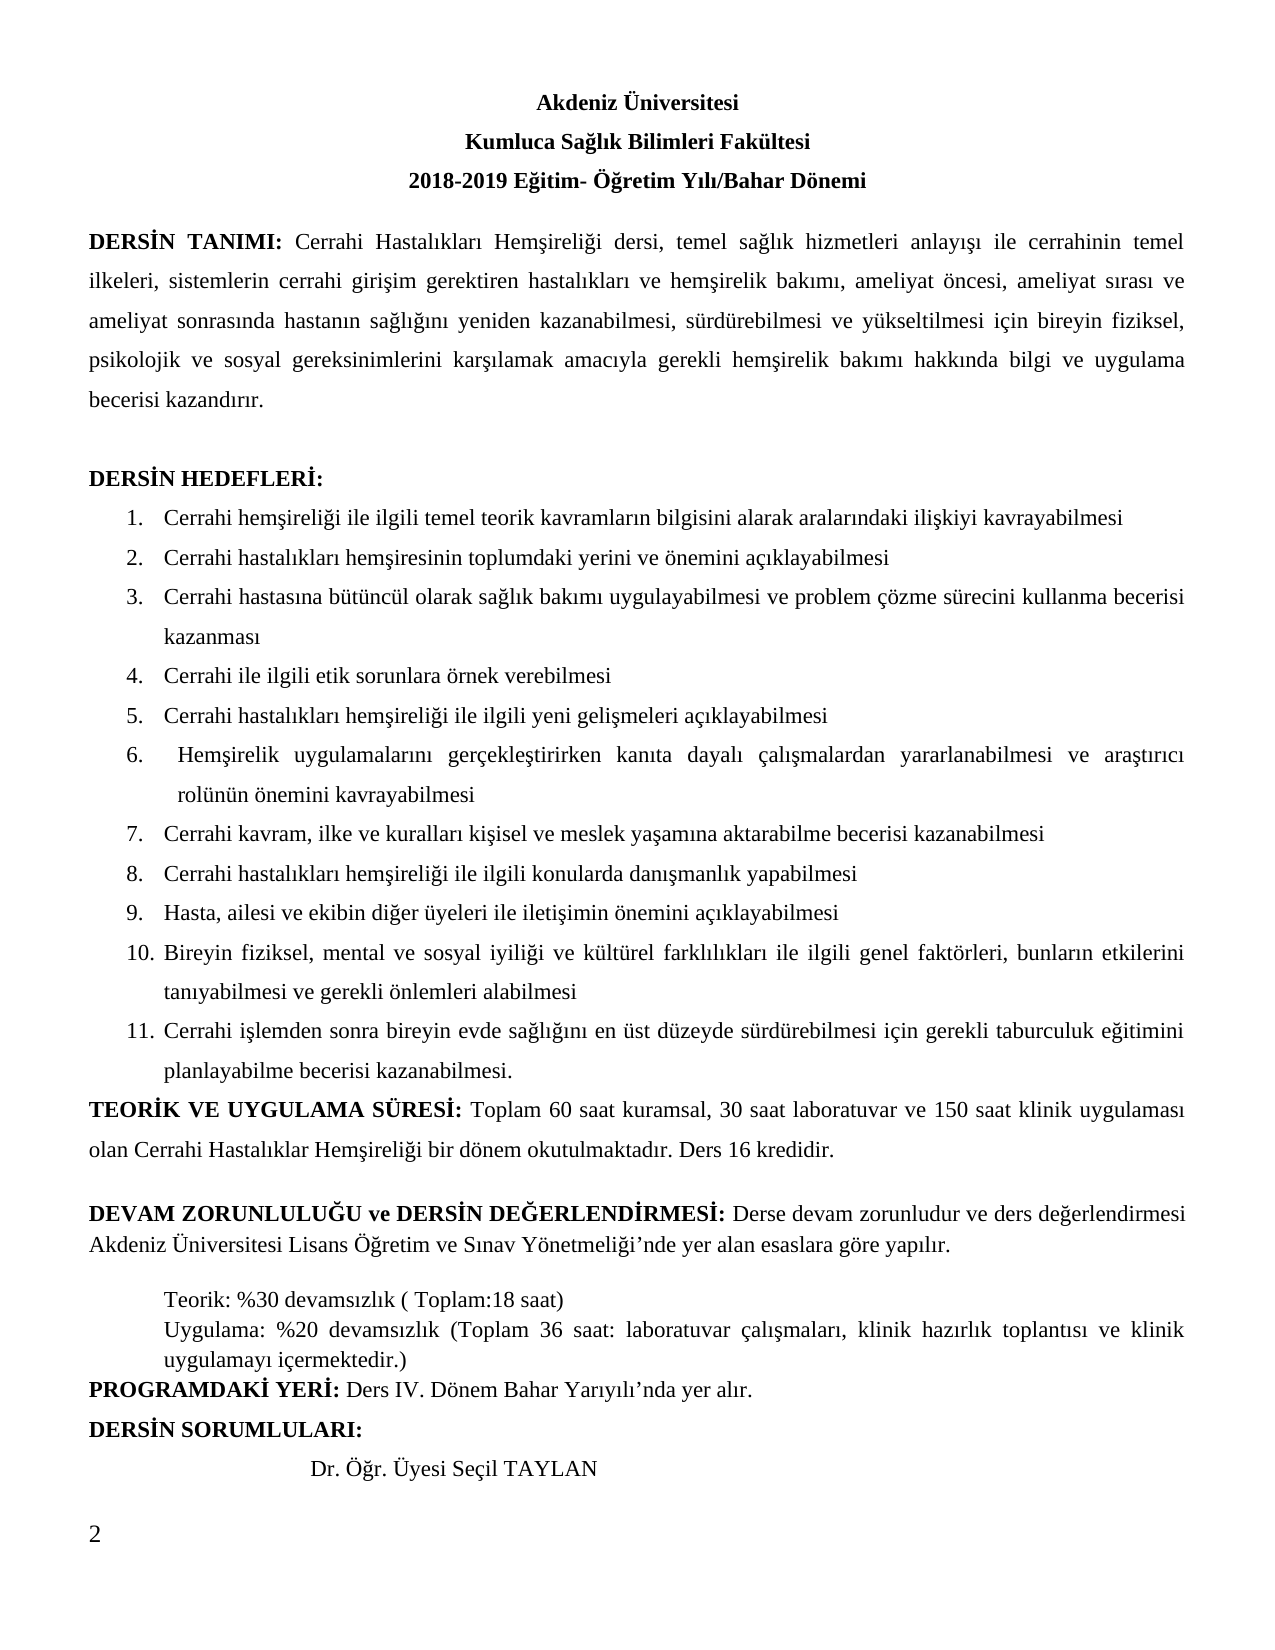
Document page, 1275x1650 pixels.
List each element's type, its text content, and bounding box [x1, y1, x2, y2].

list Cerrahi hemşireliği ile ilgili temel teorik kavramların bilgisini alarak aralarındaki ilişkiyi kavrayabilmesi [126, 504, 1186, 531]
list Uygulama: %20 devamsızlık (Toplam 36 saat: laboratuvar çalışmaları, klinik hazırlık toplantısı ve klinik uygulamayı içermektedir.) [164, 1316, 1186, 1373]
text Dr. Öğr. Üyesi Seçil TAYLAN [89, 1456, 1186, 1482]
list Cerrahi hastalıkları hemşireliği ile ilgili yeni gelişmeleri açıklayabilmesi [126, 702, 1186, 728]
list Cerrahi hastasına bütüncül olarak sağlık bakımı uygulayabilmesi ve problem çözme sürecini kullanma becerisi kazanması [126, 583, 1186, 649]
text TEORİK VE UYGULAMA SÜRESİ: Toplam 60 saat kuramsal, 30 saat laboratuvar ve 150 saat klinik uygulaması olan Cerrahi Hastalıklar Hemşireliği bir dönem okutulmaktadır. Ders 16 kredidir. [89, 1097, 1186, 1162]
list Cerrahi işlemden sonra bireyin evde sağlığını en üst düzeyde sürdürebilmesi için gerekli taburculuk eğitimini planlayabilme becerisi kazanabilmesi. [126, 1018, 1186, 1083]
list Cerrahi hastalıkları hemşiresinin toplumdaki yerini ve önemini açıklayabilmesi [126, 544, 1186, 570]
list Cerrahi ile ilgili etik sorunlara örnek verebilmesi [126, 662, 1186, 689]
text DERSİN TANIMI: Cerrahi Hastalıkları Hemşireliği dersi, temel sağlık hizmetleri anlayışı ile cerrahinin temel ilkeleri, sistemlerin cerrahi girişim gerektiren hastalıkları ve hemşirelik bakımı, ameliyat öncesi, ameliyat sırası ve ameliyat sonrasında hastanın sağlığını yeniden kazanabilmesi, sürdürebilmesi ve yükseltilmesi için bireyin fiziksel, psikolojik ve sosyal gereksinimlerini karşılamak amacıyla gerekli hemşirelik bakımı hakkında bilgi ve uygulama becerisi kazandırır. [89, 228, 1186, 412]
text PROGRAMDAKİ YERİ: Ders IV. Dönem Bahar Yarıyılı’nda yer alır. [89, 1377, 1186, 1403]
text 2018-2019 Eğitim- Öğretim Yılı/Bahar Dönemi [89, 168, 1186, 194]
list Cerrahi hastalıkları hemşireliği ile ilgili konularda danışmanlık yapabilmesi [126, 860, 1186, 886]
list Cerrahi kavram, ilke ve kuralları kişisel ve meslek yaşamına aktarabilme becerisi kazanabilmesi [126, 820, 1186, 847]
list Hasta, ailesi ve ekibin diğer üyeleri ile iletişimin önemini açıklayabilmesi [126, 899, 1186, 926]
list Hemşirelik uygulamalarını gerçekleştirirken kanıta dayalı çalışmalardan yararlanabilmesi ve araştırıcı rolünün önemini kavrayabilmesi [126, 741, 1186, 807]
list Bireyin fiziksel, mental ve sosyal iyiliği ve kültürel farklılıkları ile ilgili genel faktörleri, bunların etkilerini tanıyabilmesi ve gerekli önlemleri alabilmesi [126, 939, 1186, 1004]
text Akdeniz Üniversitesi [89, 89, 1186, 115]
text DERSİN SORUMLULARI: [89, 1416, 1186, 1442]
text DEVAM ZORUNLULUĞU ve DERSİN DEĞERLENDİRMESİ: Derse devam zorunludur ve ders değerlendirmesi Akdeniz Üniversitesi Lisans Öğretim ve Sınav Yönetmeliği’nde yer alan esaslara göre yapılır. [89, 1201, 1186, 1257]
text DERSİN HEDEFLERİ: [89, 465, 1186, 491]
list Teorik: %30 devamsızlık ( Toplam:18 saat) [164, 1286, 1186, 1312]
text Kumluca Sağlık Bilimleri Fakültesi [89, 128, 1186, 154]
